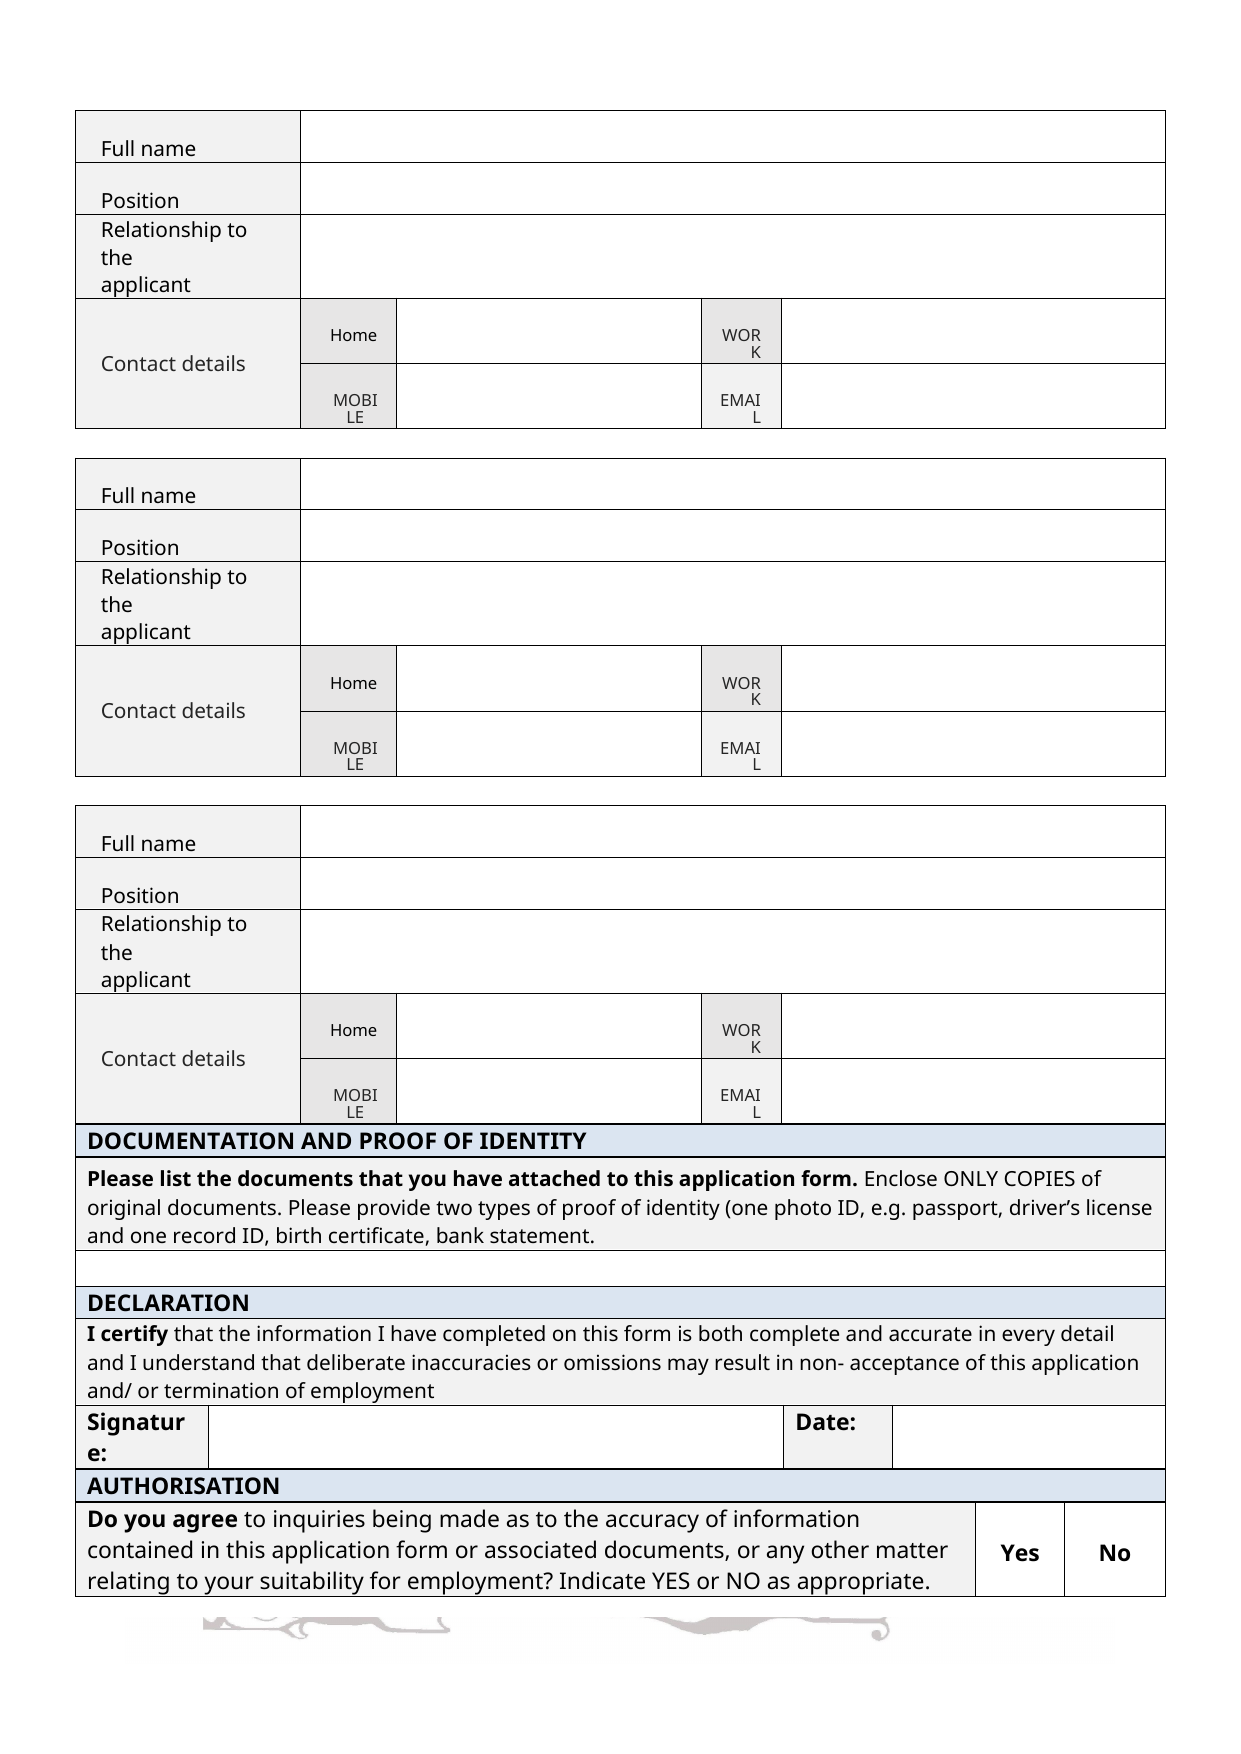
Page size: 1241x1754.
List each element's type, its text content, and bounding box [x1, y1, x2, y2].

table_cell [782, 364, 1165, 428]
table_cell [782, 1059, 1165, 1123]
table_cell WORK [702, 994, 781, 1058]
table_header AUTHORISATION [76, 1470, 1165, 1501]
table_header Full name [76, 806, 300, 857]
table_cell WORK [702, 646, 781, 711]
table_cell [397, 1059, 701, 1123]
table_cell I certify that the information I have completed on this form is both complete and accurate in every detail and I understand that deliberate inaccuracies or omissions may result in non- acceptance of this application and/ or termination of employment [76, 1319, 1165, 1404]
table_header [301, 459, 1165, 509]
table_cell [76, 1251, 1165, 1286]
table_cell [301, 215, 1165, 298]
table_header [301, 111, 1165, 162]
table_cell [782, 299, 1165, 363]
table_cell Home [301, 299, 396, 363]
table_cell Relationship to the applicant [76, 215, 300, 298]
table_cell [301, 858, 1165, 908]
table_cell [301, 510, 1165, 561]
table_cell [397, 364, 701, 428]
table_cell [301, 910, 1165, 992]
table_header [301, 806, 1165, 857]
table_cell Position [76, 510, 300, 561]
table_cell [782, 712, 1165, 776]
table_header Full name [76, 459, 300, 509]
table_cell [397, 712, 701, 776]
table_cell [209, 1406, 783, 1468]
table_cell Contact details [76, 994, 300, 1123]
table_cell Please list the documents that you have attached to this application form. Enclose ONLY COPIES of original documents. Please provide two types of proof of identity (one photo ID, e.g. passport, driver’s license and one record ID, birth certificate, bank statement. [76, 1158, 1165, 1249]
table_cell EMAIL [702, 364, 781, 428]
table_cell MOBILE [301, 1059, 396, 1123]
table_header DOCUMENTATION AND PROOF OF IDENTITY [76, 1125, 1165, 1156]
table_cell MOBILE [301, 712, 396, 776]
table_cell DECLARATION [76, 1287, 1165, 1318]
table_cell Relationship to the applicant [76, 910, 300, 992]
table_cell Contact details [76, 299, 300, 428]
table_cell Contact details [76, 646, 300, 776]
table_cell EMAIL [702, 1059, 781, 1123]
table_cell [782, 646, 1165, 711]
table_cell Relationship to the applicant [76, 562, 300, 645]
table_cell Home [301, 994, 396, 1058]
table_cell [782, 994, 1165, 1058]
table_cell Position [76, 163, 300, 214]
table_header Full name [76, 111, 300, 162]
table_cell [301, 562, 1165, 645]
table_cell Do you agree to inquiries being made as to the accuracy of information contained in this application form or associated documents, or any other matter relating to your suitability for employment? Indicate YES or NO as appropriate. [76, 1503, 975, 1596]
table_cell Yes [976, 1503, 1064, 1596]
table_cell MOBILE [301, 364, 396, 428]
table_cell [397, 994, 701, 1058]
table_cell [893, 1406, 1165, 1468]
table_cell Position [76, 858, 300, 908]
table_cell [397, 299, 701, 363]
table_cell EMAIL [702, 712, 781, 776]
table_cell [301, 163, 1165, 214]
table_cell Signature: [76, 1406, 208, 1468]
table_cell Home [301, 646, 396, 711]
picture [124, 1617, 1116, 1664]
table_cell [397, 646, 701, 711]
table_cell WORK [702, 299, 781, 363]
table_cell No [1065, 1503, 1165, 1596]
table_cell Date: [784, 1406, 892, 1468]
